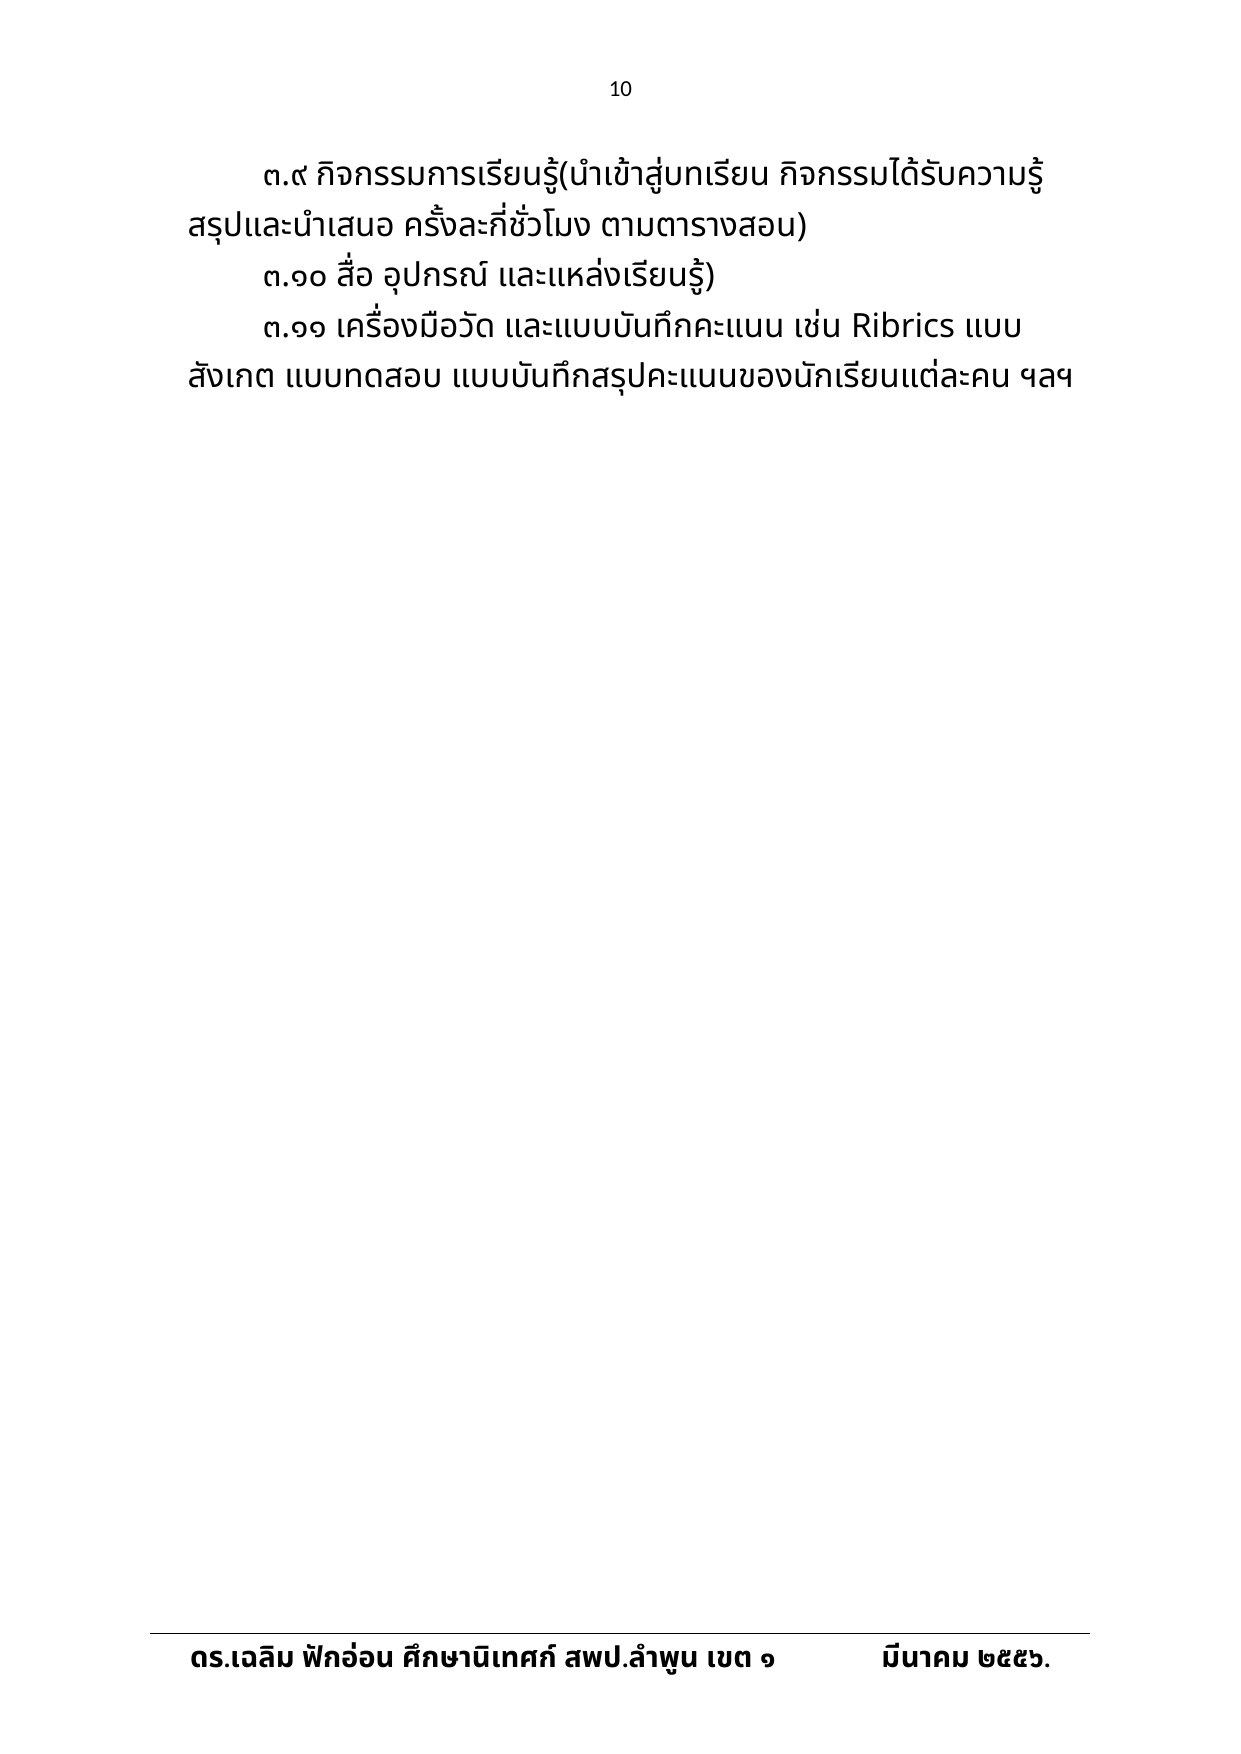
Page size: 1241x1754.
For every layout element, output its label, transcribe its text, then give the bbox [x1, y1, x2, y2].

text ๓.๑๐ สื่อ อุปกรณ์ และแหล่งเรียนรู้) [187, 251, 1090, 302]
text ๓.๙ กิจกรรมการเรียนรู้(นำเข้าสู่บทเรียน กิจกรรมได้รับความรู้ สรุปและนำเสนอ ครั้งละกี่ชั่วโมง ตามตารางสอน) [187, 150, 1090, 251]
text ๓.๑๑ เครื่องมือวัด และแบบบันทึกคะแนน เช่น Ribrics แบบสังเกต แบบทดสอบ แบบบันทึกสรุปคะแนนของนักเรียนแต่ละคน ฯลฯ [187, 302, 1090, 403]
